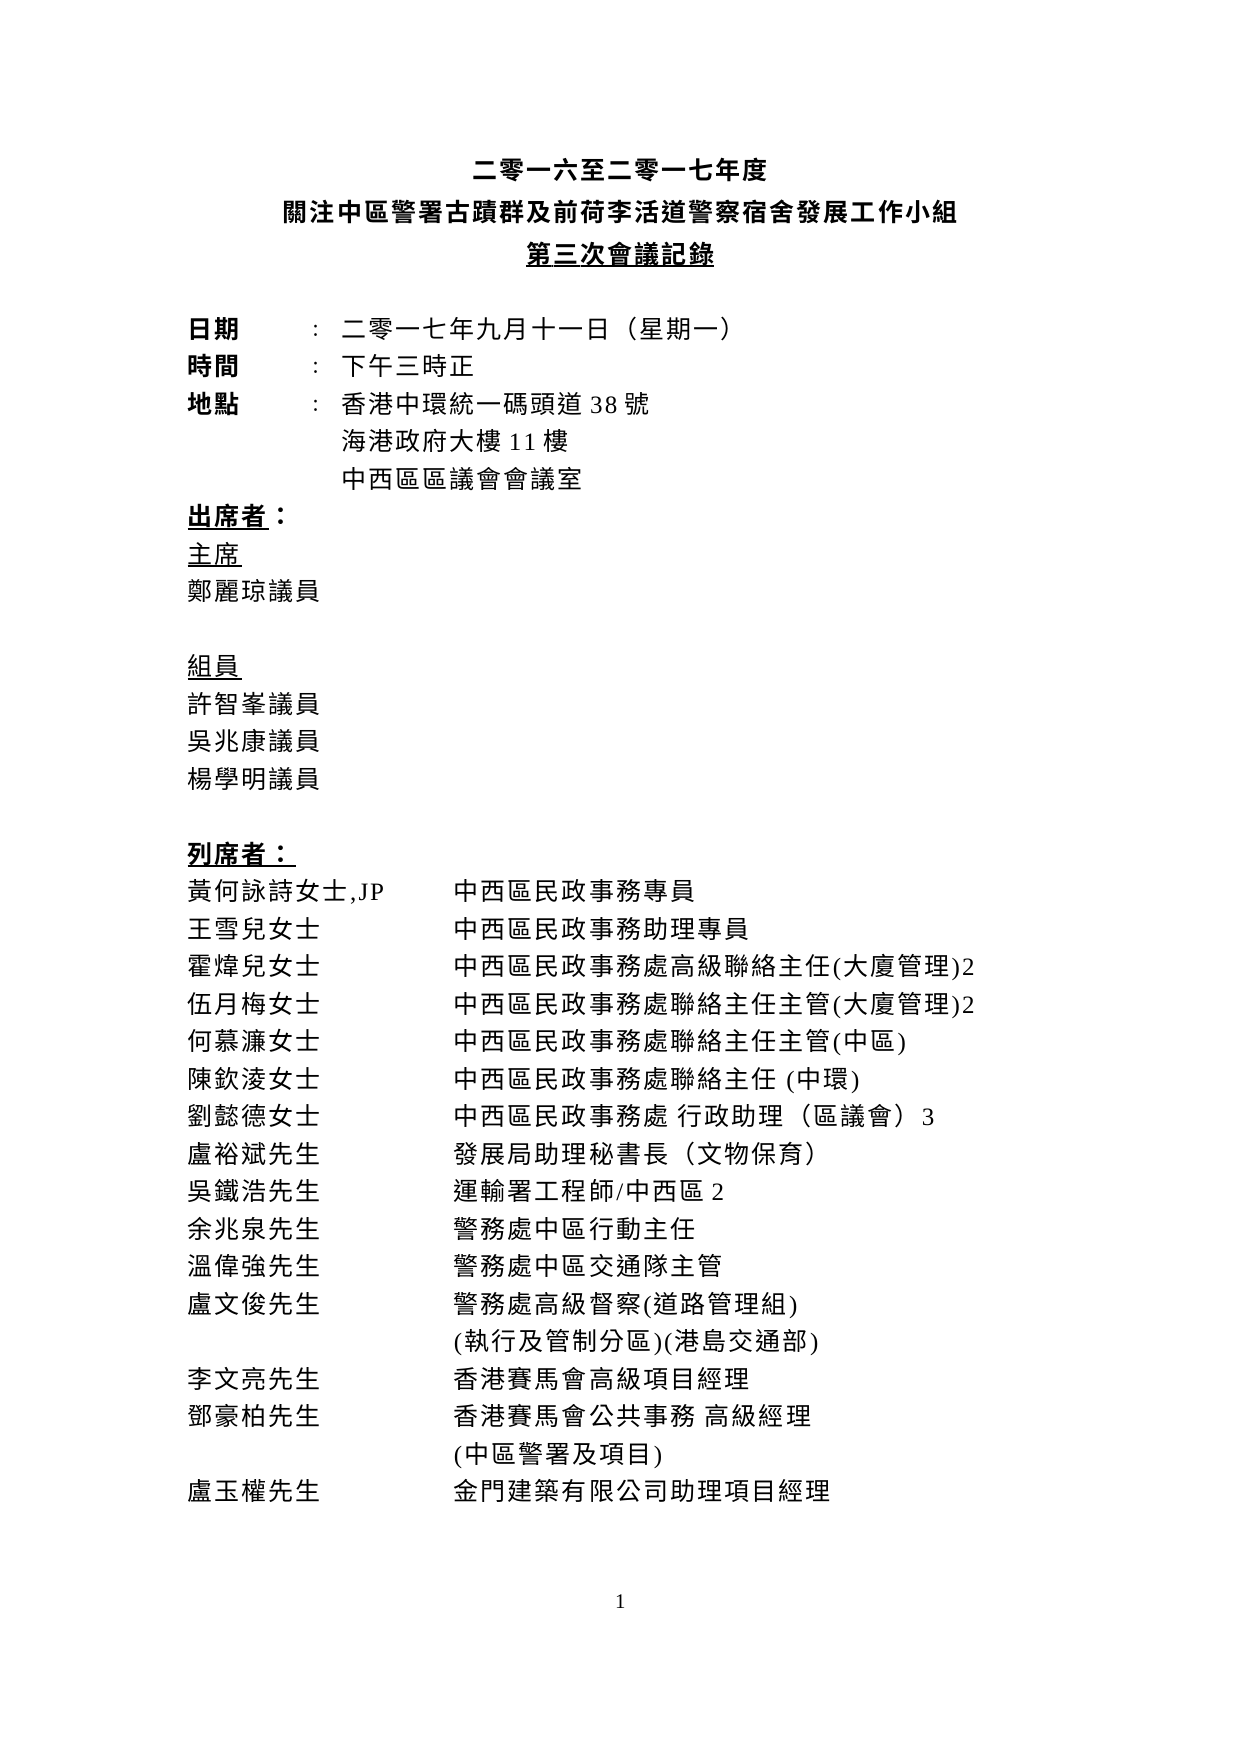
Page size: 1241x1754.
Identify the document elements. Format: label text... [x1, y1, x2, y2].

table_cell 王雪兒女士 [185, 909, 451, 946]
table_cell 盧玉權先生 [185, 1471, 451, 1509]
table_cell 時間 [185, 346, 300, 384]
table_cell 劉懿德女士 [185, 1096, 451, 1134]
table_cell 香港賽馬會高級項目經理 [451, 1359, 1133, 1396]
table_cell 中西區民政事務處聯絡主任 (中環) [451, 1059, 1133, 1096]
table_cell 吳鐵浩先生 [185, 1171, 451, 1209]
table_cell 李文亮先生 [185, 1359, 451, 1396]
table_cell 余兆泉先生 [185, 1209, 451, 1246]
table_cell 中西區民政事務處聯絡主任主管(中區) [451, 1021, 1133, 1059]
table_cell ﹕ [300, 384, 338, 496]
text 鄭麗琼議員 [187, 571, 1053, 609]
table_cell 中西區民政事務處聯絡主任主管(大廈管理)2 [451, 984, 1133, 1021]
table_cell 警務處中區交通隊主管 [451, 1246, 1133, 1284]
table_cell 中西區民政事務處 行政助理（區議會）3 [451, 1096, 1133, 1134]
table_header 日期 [185, 309, 300, 346]
text 出席者： [187, 496, 1053, 534]
table_cell 鄧豪柏先生 [185, 1396, 451, 1471]
table_cell 伍月梅女士 [185, 984, 451, 1021]
table_cell 中西區民政事務處高級聯絡主任(大廈管理)2 [451, 946, 1133, 984]
table_cell 警務處高級督察(道路管理組) (執行及管制分區)(港島交通部) [451, 1284, 1133, 1359]
table_header 二零一七年九月十一日（星期一） [338, 309, 897, 346]
table_cell 運輸署工程師/中西區2 [451, 1171, 1133, 1209]
text 組員 [187, 646, 1053, 684]
table_cell 地點 [185, 384, 300, 496]
text 許智峯議員 [187, 684, 1053, 721]
text 二零一六至二零一七年度 [187, 150, 1053, 187]
table_header 中西區民政事務專員 [451, 871, 1133, 909]
text 楊學明議員 [187, 759, 1053, 796]
table_cell 香港中環統一碼頭道38號 海港政府大樓11樓 中西區區議會會議室 [338, 384, 897, 496]
text 列席者： [187, 834, 1053, 871]
table_cell 霍煒兒女士 [185, 946, 451, 984]
table_header ﹕ [300, 309, 338, 346]
table_cell 盧裕斌先生 [185, 1134, 451, 1171]
table_cell 香港賽馬會公共事務 高級經理 (中區警署及項目) [451, 1396, 1133, 1471]
table_cell ﹕ [300, 346, 338, 384]
table_cell 警務處中區行動主任 [451, 1209, 1133, 1246]
text 第三次會議記錄 [187, 234, 1053, 271]
text 吳兆康議員 [187, 721, 1053, 759]
table_cell 溫偉強先生 [185, 1246, 451, 1284]
table_header 黃何詠詩女士,JP [185, 871, 451, 909]
table_cell 發展局助理秘書長（文物保育） [451, 1134, 1133, 1171]
table_cell 盧文俊先生 [185, 1284, 451, 1359]
table_cell 中西區民政事務助理專員 [451, 909, 1133, 946]
table_cell 金門建築有限公司助理項目經理 [451, 1471, 1133, 1509]
text 主席 [187, 534, 1053, 571]
text 關注中區警署古蹟群及前荷李活道警察宿舍發展工作小組 [187, 192, 1053, 228]
table_cell 下午三時正 [338, 346, 897, 384]
table_cell 何慕濂女士 [185, 1021, 451, 1059]
table_cell 陳欽淩女士 [185, 1059, 451, 1096]
